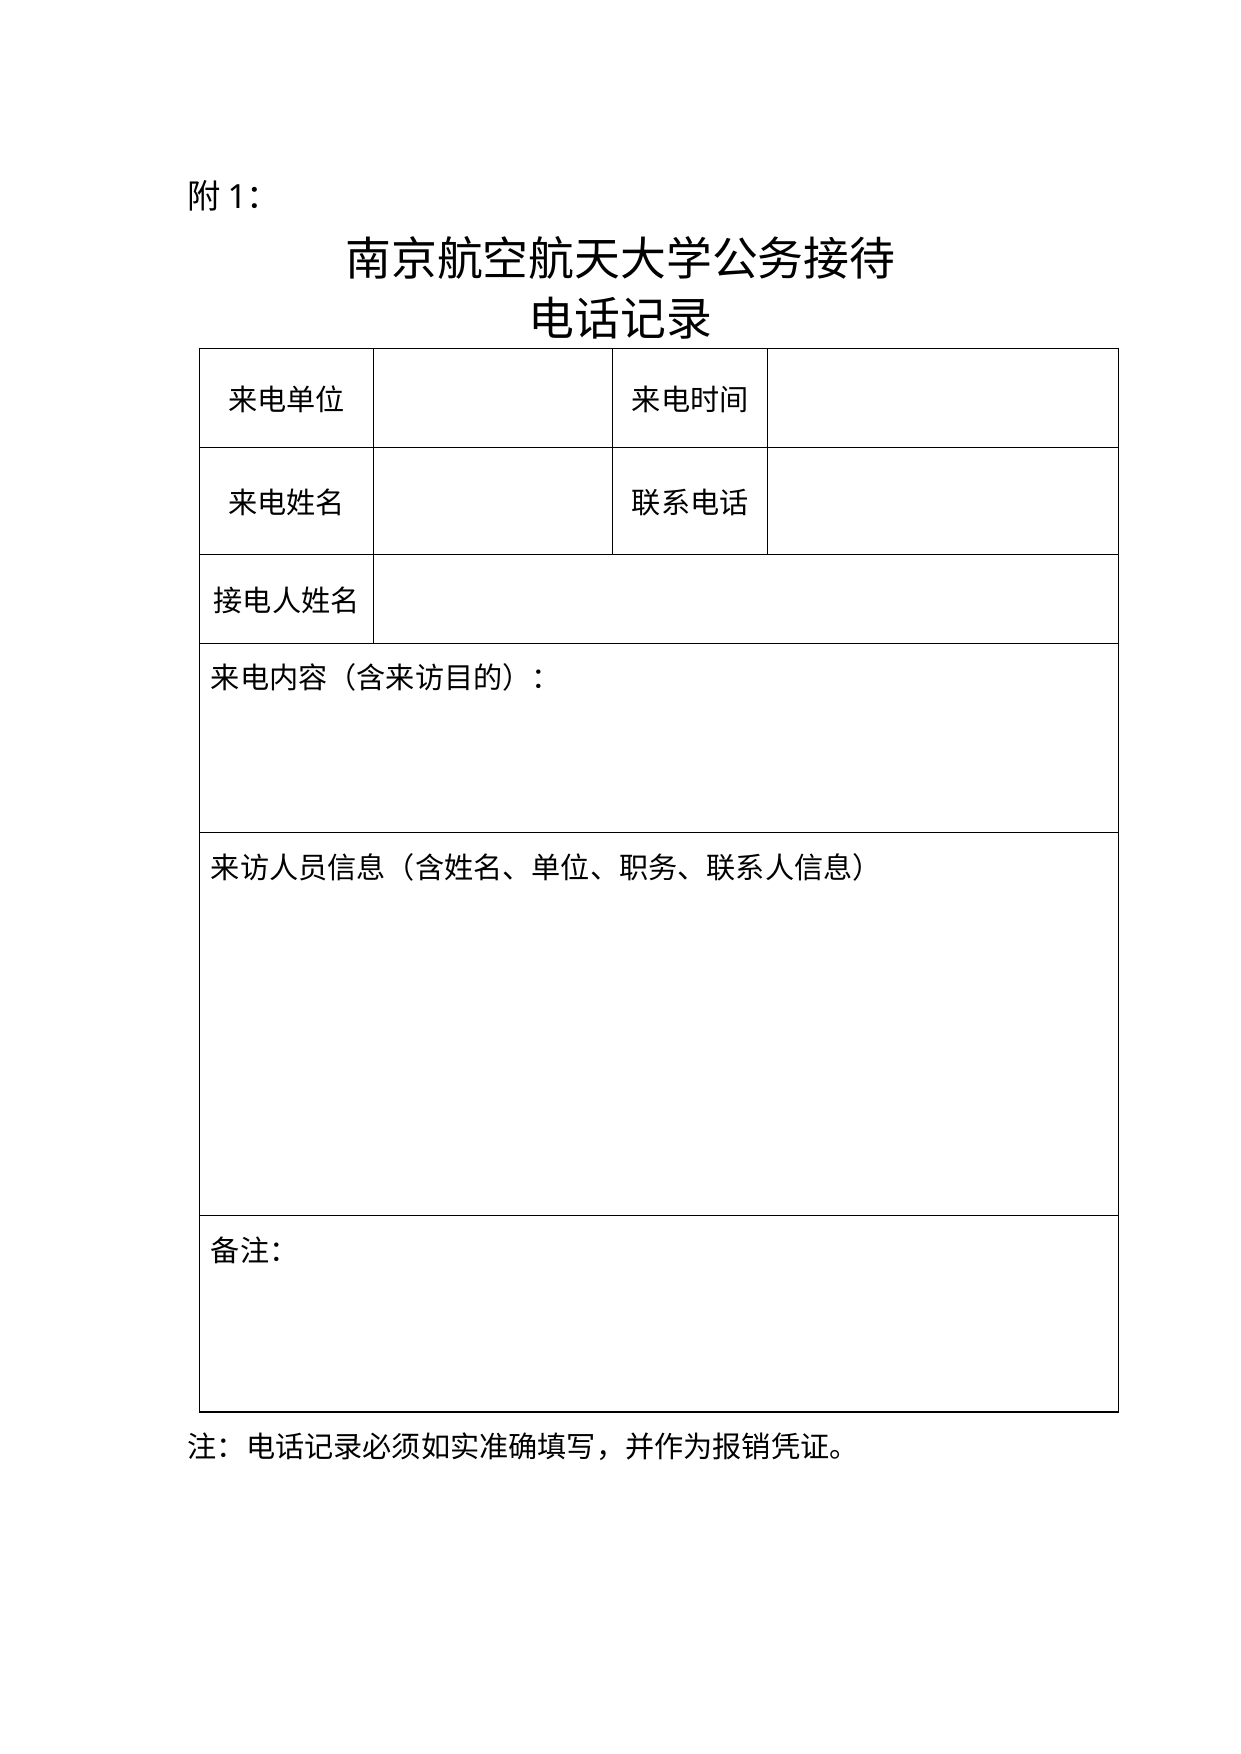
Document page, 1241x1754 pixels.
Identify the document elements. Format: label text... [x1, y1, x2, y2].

table_header 来电时间 [613, 349, 767, 447]
table_cell [374, 555, 1118, 643]
table_cell 来电内容（含来访目的）： [200, 644, 1118, 832]
list 附1： [187, 162, 1053, 227]
text 电话记录 [187, 287, 1053, 347]
table_header [374, 349, 612, 447]
table_header [768, 349, 1118, 447]
text 南京航空航天大学公务接待 [187, 227, 1053, 287]
table_cell 联系电话 [613, 448, 767, 554]
table_cell [768, 448, 1118, 554]
table_header 来电单位 [200, 349, 373, 447]
table_cell 来电姓名 [200, 448, 373, 554]
text 注：电话记录必须如实准确填写，并作为报销凭证。 [187, 1412, 1053, 1477]
table_cell 备注： [200, 1216, 1118, 1411]
table_cell 接电人姓名 [200, 555, 373, 643]
table_cell [374, 448, 612, 554]
table_cell 来访人员信息（含姓名、单位、职务、联系人信息） [200, 833, 1118, 1215]
